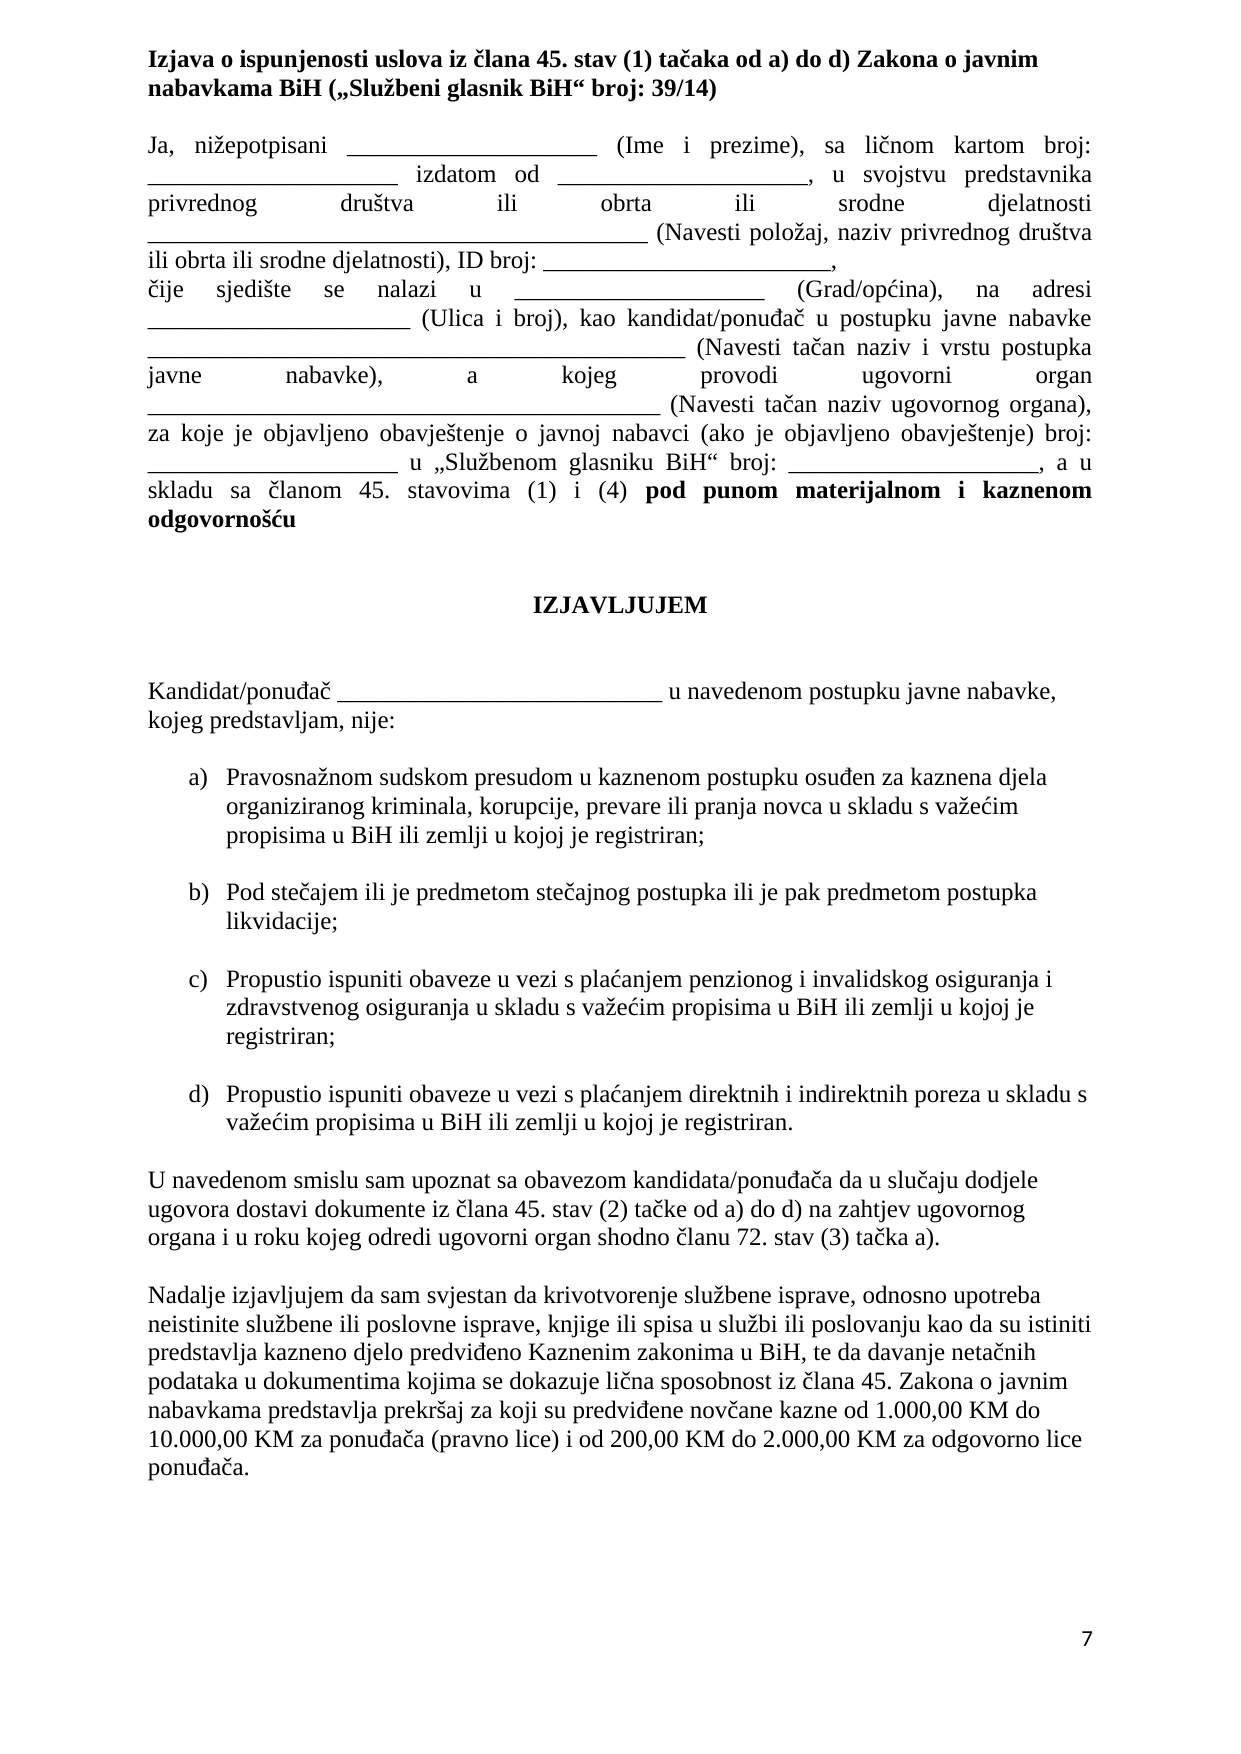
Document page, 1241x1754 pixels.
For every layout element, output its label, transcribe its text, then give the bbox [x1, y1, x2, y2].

text Ja, nižepotpisani ____________________ (Ime i prezime), sa ličnom kartom broj: ____________________ izdatom od ____________________, u svojstvu predstavnika privrednog društva ili obrta ili srodne djelatnosti ________________________________________ (Navesti položaj, naziv privrednog društva ili obrta ili srodne djelatnosti), ID broj: _______________________, [148, 131, 1092, 274]
list Pravosnažnom sudskom presudom u kaznenom postupku osuđen za kaznena djela organiziranog kriminala, korupcije, prevare ili pranja novca u skladu s važećim propisima u BiH ili zemlji u kojoj je registriran; [188, 762, 1092, 849]
text Izjava o ispunjenosti uslova iz člana 45. stav (1) tačaka od a) do d) Zakona o javnim nabavkama BiH („Službeni glasnik BiH“ broj: 39/14) [148, 44, 1092, 102]
list Propustio ispuniti obaveze u vezi s plaćanjem penzionog i invalidskog osiguranja i zdravstvenog osiguranja u skladu s važećim propisima u BiH ili zemlji u kojoj je registriran; [188, 964, 1092, 1050]
text Nadalje izjavljujem da sam svjestan da krivotvorenje službene isprave, odnosno upotreba neistinite službene ili poslovne isprave, knjige ili spisa u službi ili poslovanju kao da su istiniti predstavlja kazneno djelo predviđeno Kaznenim zakonima u BiH, te da davanje netačnih podataka u dokumentima kojima se dokazuje lična sposobnost iz člana 45. Zakona o javnim nabavkama predstavlja prekršaj za koji su predviđene novčane kazne od 1.000,00 KM do 10.000,00 KM za ponuđača (pravno lice) i od 200,00 KM do 2.000,00 KM za odgovorno lice ponuđača. [148, 1280, 1092, 1481]
list Propustio ispuniti obaveze u vezi s plaćanjem direktnih i indirektnih poreza u skladu s važećim propisima u BiH ili zemlji u kojoj je registriran. [188, 1079, 1092, 1136]
text U navedenom smislu sam upoznat sa obavezom kandidata/ponuđača da u slučaju dodjele ugovora dostavi dokumente iz člana 45. stav (2) tačke od a) do d) na zahtjev ugovornog organa i u roku kojeg odredi ugovorni organ shodno članu 72. stav (3) tačka a). [148, 1165, 1092, 1251]
list Pod stečajem ili je predmetom stečajnog postupka ili je pak predmetom postupka likvidacije; [188, 877, 1092, 935]
text Kandidat/ponuđač __________________________ u navedenom postupku javne nabavke, kojeg predstavljam, nije: [148, 676, 1092, 734]
text čije sjedište se nalazi u ____________________ (Grad/općina), na adresi _____________________ (Ulica i broj), kao kandidat/ponuđač u postupku javne nabavke ___________________________________________ (Navesti tačan naziv i vrstu postupka javne nabavke), a kojeg provodi ugovorni organ _________________________________________ (Navesti tačan naziv ugovornog organa), za koje je objavljeno obavještenje o javnoj nabavci (ako je objavljeno obavještenje) broj: ____________________ u „Službenom glasniku BiH“ broj: ____________________, a u skladu sa članom 45. stavovima (1) i (4) pod punom materijalnom i kaznenom odgovornošću [148, 274, 1092, 533]
text IZJAVLJUJEM [148, 590, 1092, 619]
